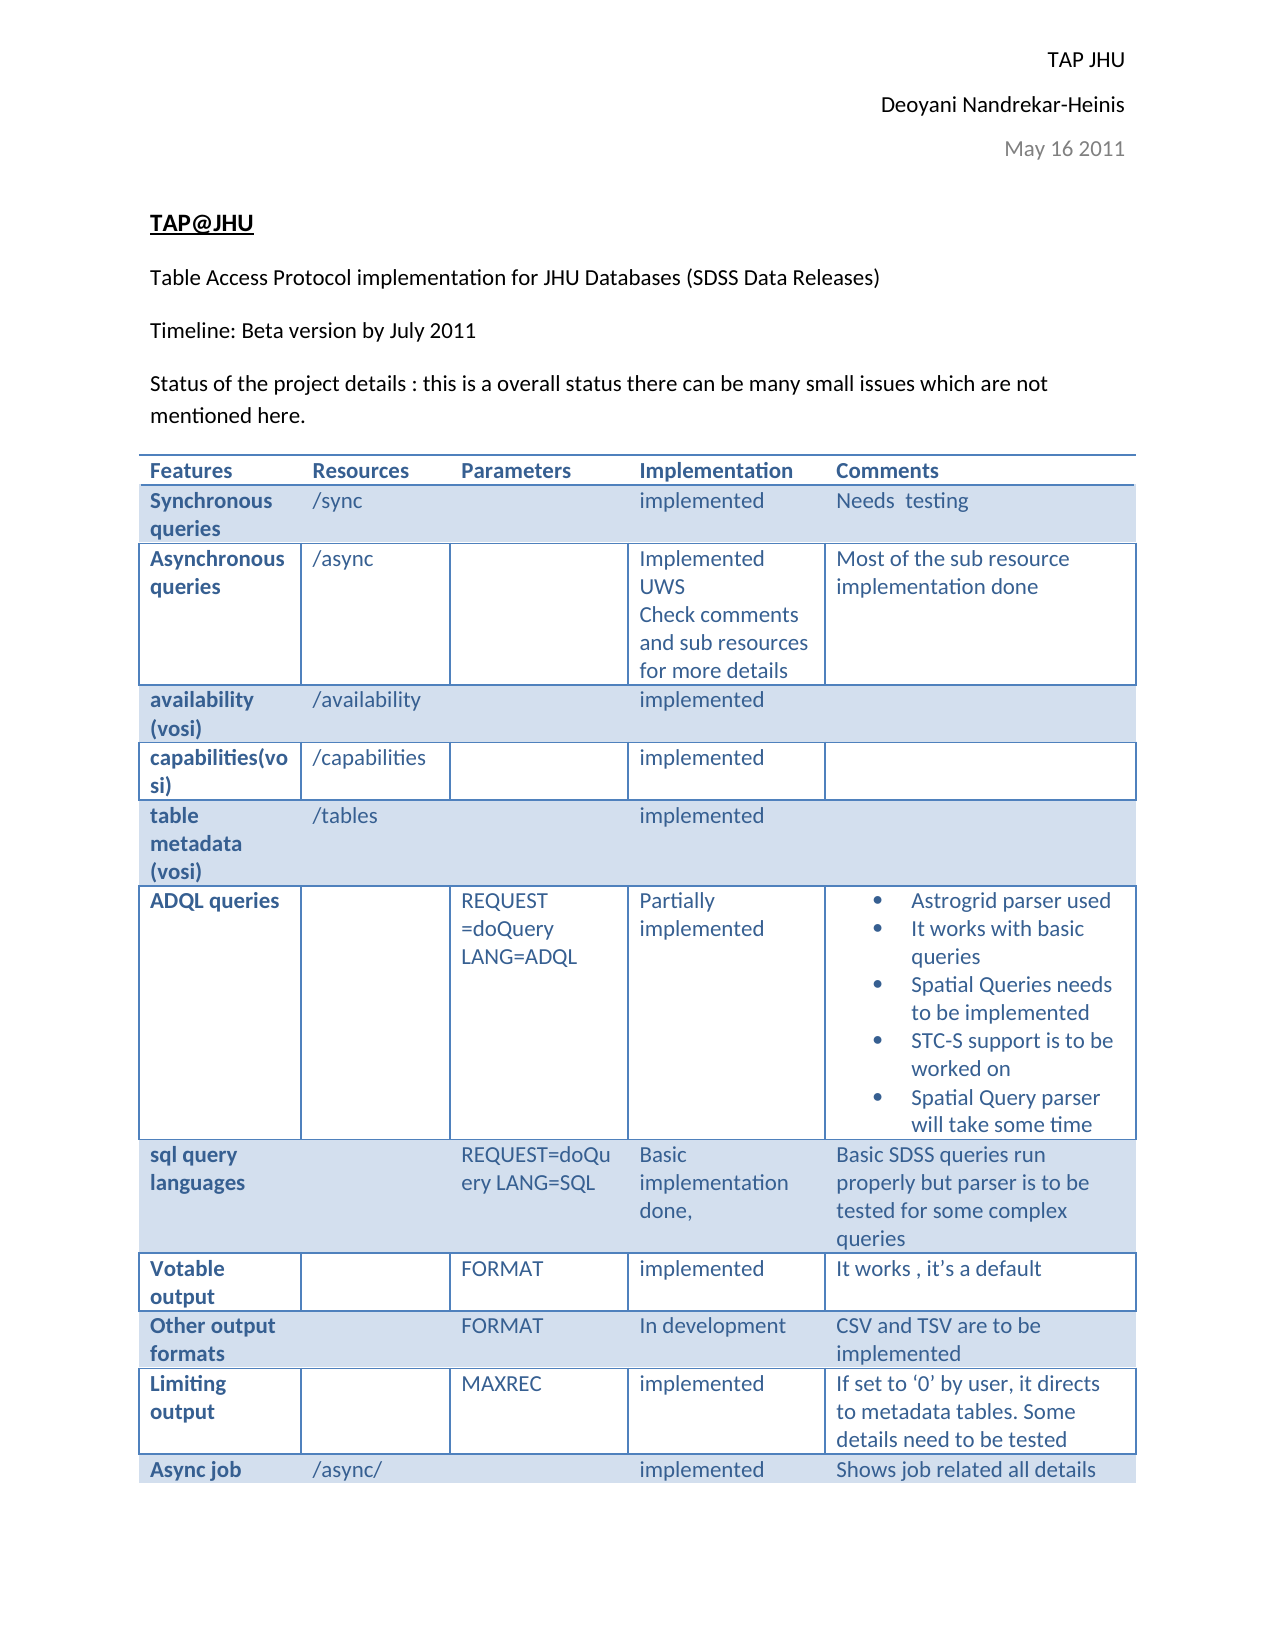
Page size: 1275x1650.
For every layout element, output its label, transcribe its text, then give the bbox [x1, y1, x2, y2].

table_cell [450, 686, 628, 742]
table_cell Implemented UWS Check comments and sub resources for more details [629, 544, 824, 684]
table_cell implemented [629, 1369, 824, 1453]
table_cell Astrogrid parser used It works with basic queries Spatial Queries needs to be implemented STC-S support is to be worked on Spatial Query parser will take some time [826, 887, 1135, 1139]
table_cell Other output formats [139, 1312, 301, 1367]
table_cell implemented [629, 1254, 824, 1310]
table_cell /capabilities [302, 743, 449, 799]
table_cell implemented [629, 743, 824, 799]
text Table Access Protocol implementation for JHU Databases (SDSS Data Releases) [150, 263, 1125, 291]
table_cell table metadata (vosi) [139, 801, 301, 885]
table_cell sql query languages [139, 1140, 301, 1252]
table_cell [450, 1455, 628, 1483]
text TAP@JHU [150, 207, 1125, 238]
table_cell Basic SDSS queries run properly but parser is to be tested for some complex queries [825, 1140, 1136, 1252]
table_cell [451, 743, 627, 799]
table_cell CSV and TSV are to be implemented [825, 1312, 1136, 1367]
table_cell Asynchronous queries [140, 544, 300, 684]
table_cell In development [628, 1312, 825, 1367]
table_header Features [139, 456, 301, 484]
table_cell implemented [628, 1455, 825, 1483]
table_cell FORMAT [451, 1254, 627, 1310]
table_cell [301, 1140, 450, 1252]
table_cell Synchronous queries [139, 484, 301, 542]
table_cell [139, 1455, 301, 1483]
table_cell [825, 686, 1136, 742]
table_cell /async/<jobid> [301, 1455, 450, 1483]
table_cell availability (vosi) [139, 686, 301, 742]
table_cell [451, 544, 627, 684]
table_cell implemented [628, 686, 825, 742]
table_cell Basic implementation done, [628, 1140, 825, 1252]
table_cell ADQL queries [140, 887, 300, 1139]
table_cell capabilities(vosi) [140, 743, 300, 799]
text Timeline: Beta version by July 2011 [150, 316, 1125, 344]
table_cell [302, 1369, 449, 1453]
table_cell implemented [628, 486, 825, 542]
table_cell Votable output [140, 1254, 300, 1310]
table_header Implementation [628, 456, 825, 484]
table_cell [450, 486, 628, 542]
table_cell Needs testing [825, 484, 1136, 542]
table_cell /async [302, 544, 449, 684]
table_cell [825, 801, 1136, 885]
table_header Parameters [450, 456, 628, 484]
table_header Comments [825, 456, 1136, 484]
table_cell [301, 1312, 450, 1367]
table_cell Limiting output [140, 1369, 300, 1453]
table_cell /tables [301, 801, 450, 885]
table_cell [302, 1254, 449, 1310]
table_cell REQUEST=doQuery LANG=SQL [450, 1140, 628, 1252]
table_cell Partially implemented [629, 887, 824, 1139]
table_cell [826, 743, 1135, 799]
table_cell REQUEST =doQuery LANG=ADQL [451, 887, 627, 1139]
table_cell /availability [301, 686, 450, 742]
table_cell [825, 1455, 1136, 1483]
text Status of the project details : this is a overall status there can be many small issues which are not mentioned here. [150, 369, 1125, 429]
table_header Resources [301, 456, 450, 484]
table_cell [302, 887, 449, 1139]
table_cell [450, 801, 628, 885]
table_cell FORMAT [450, 1312, 628, 1367]
table_cell MAXREC [451, 1369, 627, 1453]
table_cell implemented [628, 801, 825, 885]
table_cell If set to ‘0’ by user, it directs to metadata tables. Some details need to be tested [826, 1369, 1135, 1453]
table_cell Most of the sub resource implementation done [826, 544, 1135, 684]
table_cell It works , it’s a default [826, 1254, 1135, 1310]
table_cell /sync [301, 486, 450, 542]
